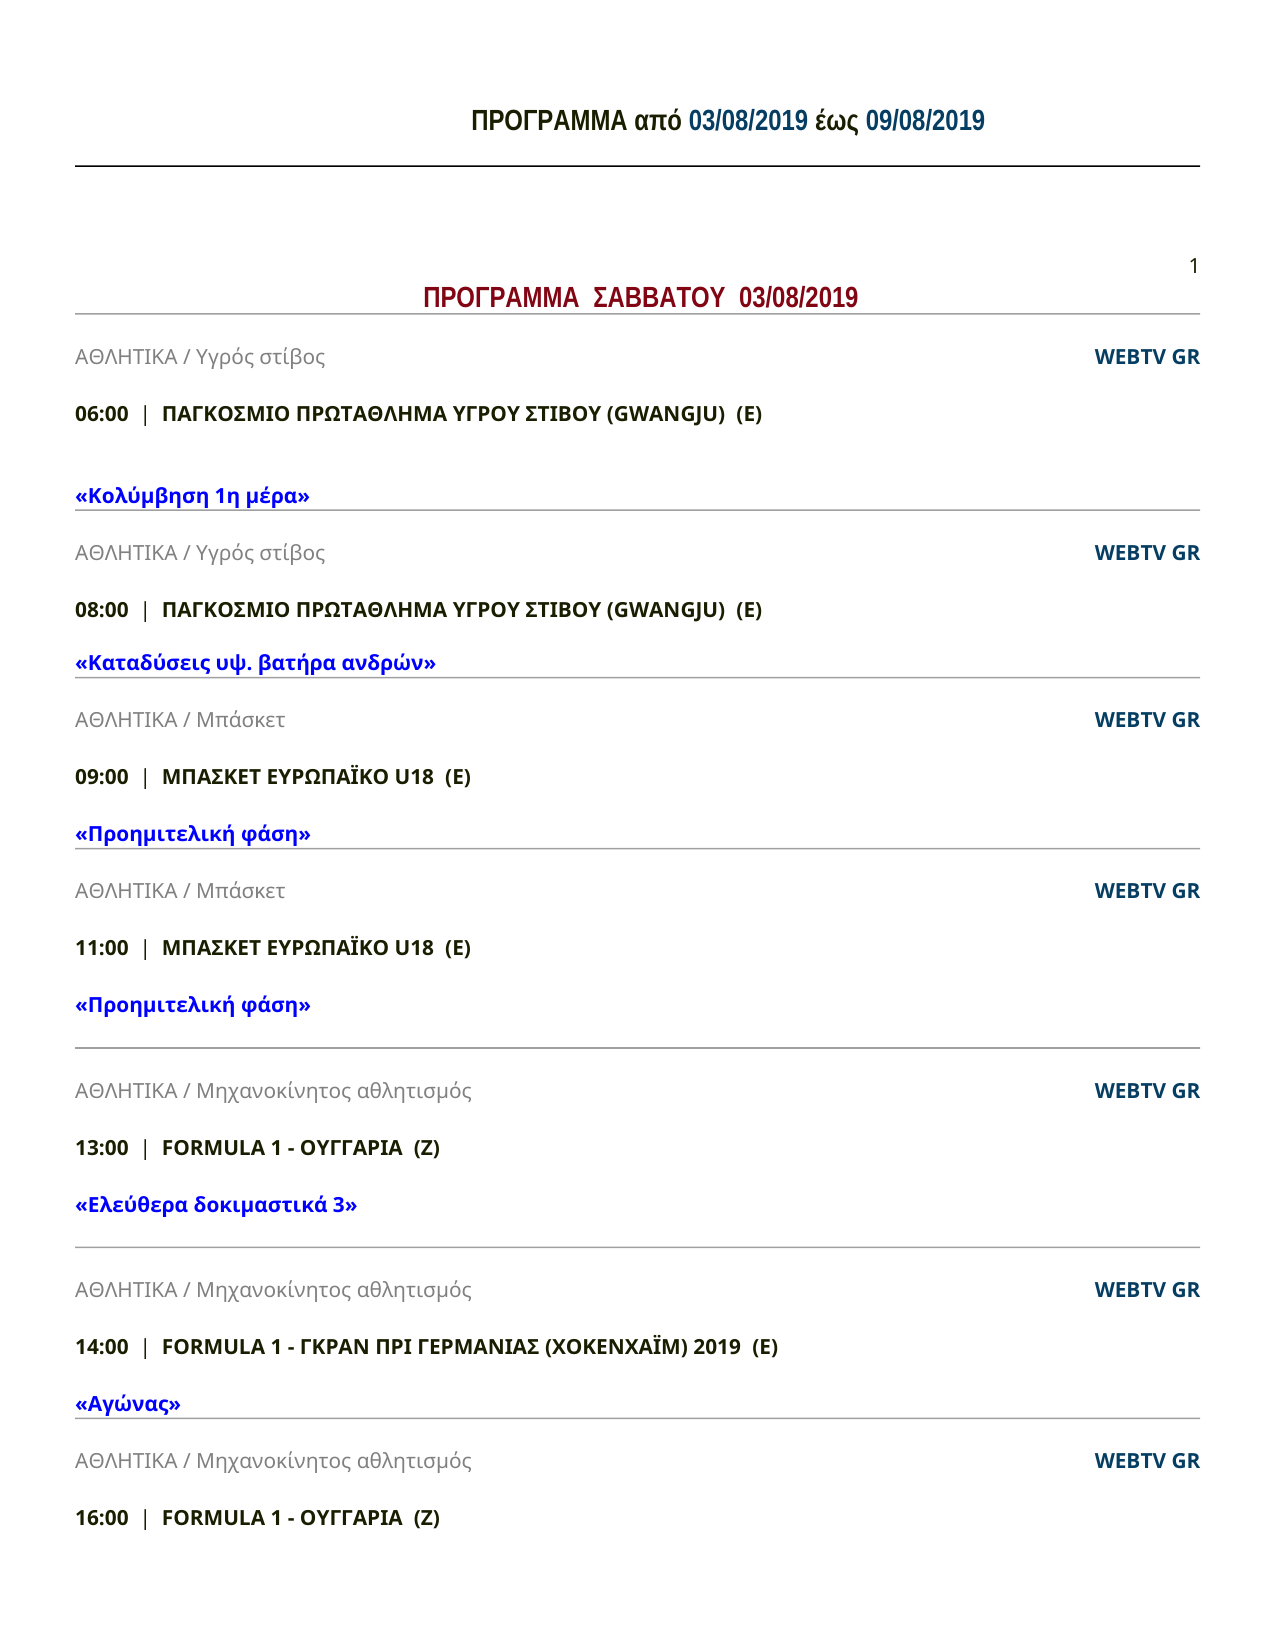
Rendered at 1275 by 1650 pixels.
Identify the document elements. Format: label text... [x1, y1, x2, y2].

text «Καταδύσεις υψ. βατήρα ανδρών» [75, 648, 1200, 676]
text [75, 1475, 1200, 1532]
table_header WEBTV GR [638, 538, 1200, 567]
table_header WEBTV GR [638, 1076, 1200, 1104]
text 08:00 | ΠΑΓΚΟΣΜΙΟ ΠΡΩΤΑΘΛΗΜΑ ΥΓΡΟΥ ΣΤΙΒΟΥ (GWANGJU) (E) [75, 567, 1200, 623]
table_header WEBTV GR [638, 1446, 1200, 1475]
table_header ΑΘΛΗΤΙΚΑ / Υγρός στίβος [75, 538, 637, 567]
table_header WEBTV GR [638, 877, 1200, 905]
text «Κολύμβηση 1η μέρα» [75, 481, 1200, 509]
text 09:00 | ΜΠΑΣΚΕΤ ΕΥΡΩΠΑΪΚΟ U18 (E) «Προημιτελική φάση» [75, 734, 1200, 847]
text 14:00 | FORMULA 1 - ΓΚΡΑΝ ΠΡΙ ΓΕΡΜΑΝΙΑΣ (ΧΟΚΕΝΧΑΪΜ) 2019 (E) «Αγώνας» [75, 1304, 1200, 1417]
table_header WEBTV GR [638, 706, 1200, 734]
table_header ΑΘΛΗΤΙΚΑ / Μπάσκετ [75, 706, 637, 734]
table_header WEBTV GR [638, 1275, 1200, 1304]
table_header ΑΘΛΗΤΙΚΑ / Μηχανοκίνητος αθλητισμός [75, 1076, 637, 1104]
text ΠΡΟΓΡΑΜΜΑ από 03/08/2019 έως 09/08/2019 [75, 103, 1200, 137]
table_header ΑΘΛΗΤΙΚΑ / Μπάσκετ [75, 877, 637, 905]
text ΠΡΟΓΡΑΜΜΑ ΣΑΒΒΑΤΟΥ 03/08/2019 [75, 280, 1200, 313]
text 06:00 | ΠΑΓΚΟΣΜΙΟ ΠΡΩΤΑΘΛΗΜΑ ΥΓΡΟΥ ΣΤΙΒΟΥ (GWANGJU) (E) [75, 370, 1200, 456]
table_header ΑΘΛΗΤΙΚΑ / Μηχανοκίνητος αθλητισμός [75, 1275, 637, 1304]
table_header ΑΘΛΗΤΙΚΑ / Μηχανοκίνητος αθλητισμός [75, 1446, 637, 1475]
table_header ΑΘΛΗΤΙΚΑ / Υγρός στίβος [75, 342, 637, 370]
text 11:00 | ΜΠΑΣΚΕΤ ΕΥΡΩΠΑΪΚΟ U18 (E) «Προημιτελική φάση» [75, 905, 1200, 1019]
text 13:00 | FORMULA 1 - ΟΥΓΓΑΡΙΑ (Z) «Ελεύθερα δοκιμαστικά 3» [75, 1104, 1200, 1218]
table_header WEBTV GR [638, 342, 1200, 370]
